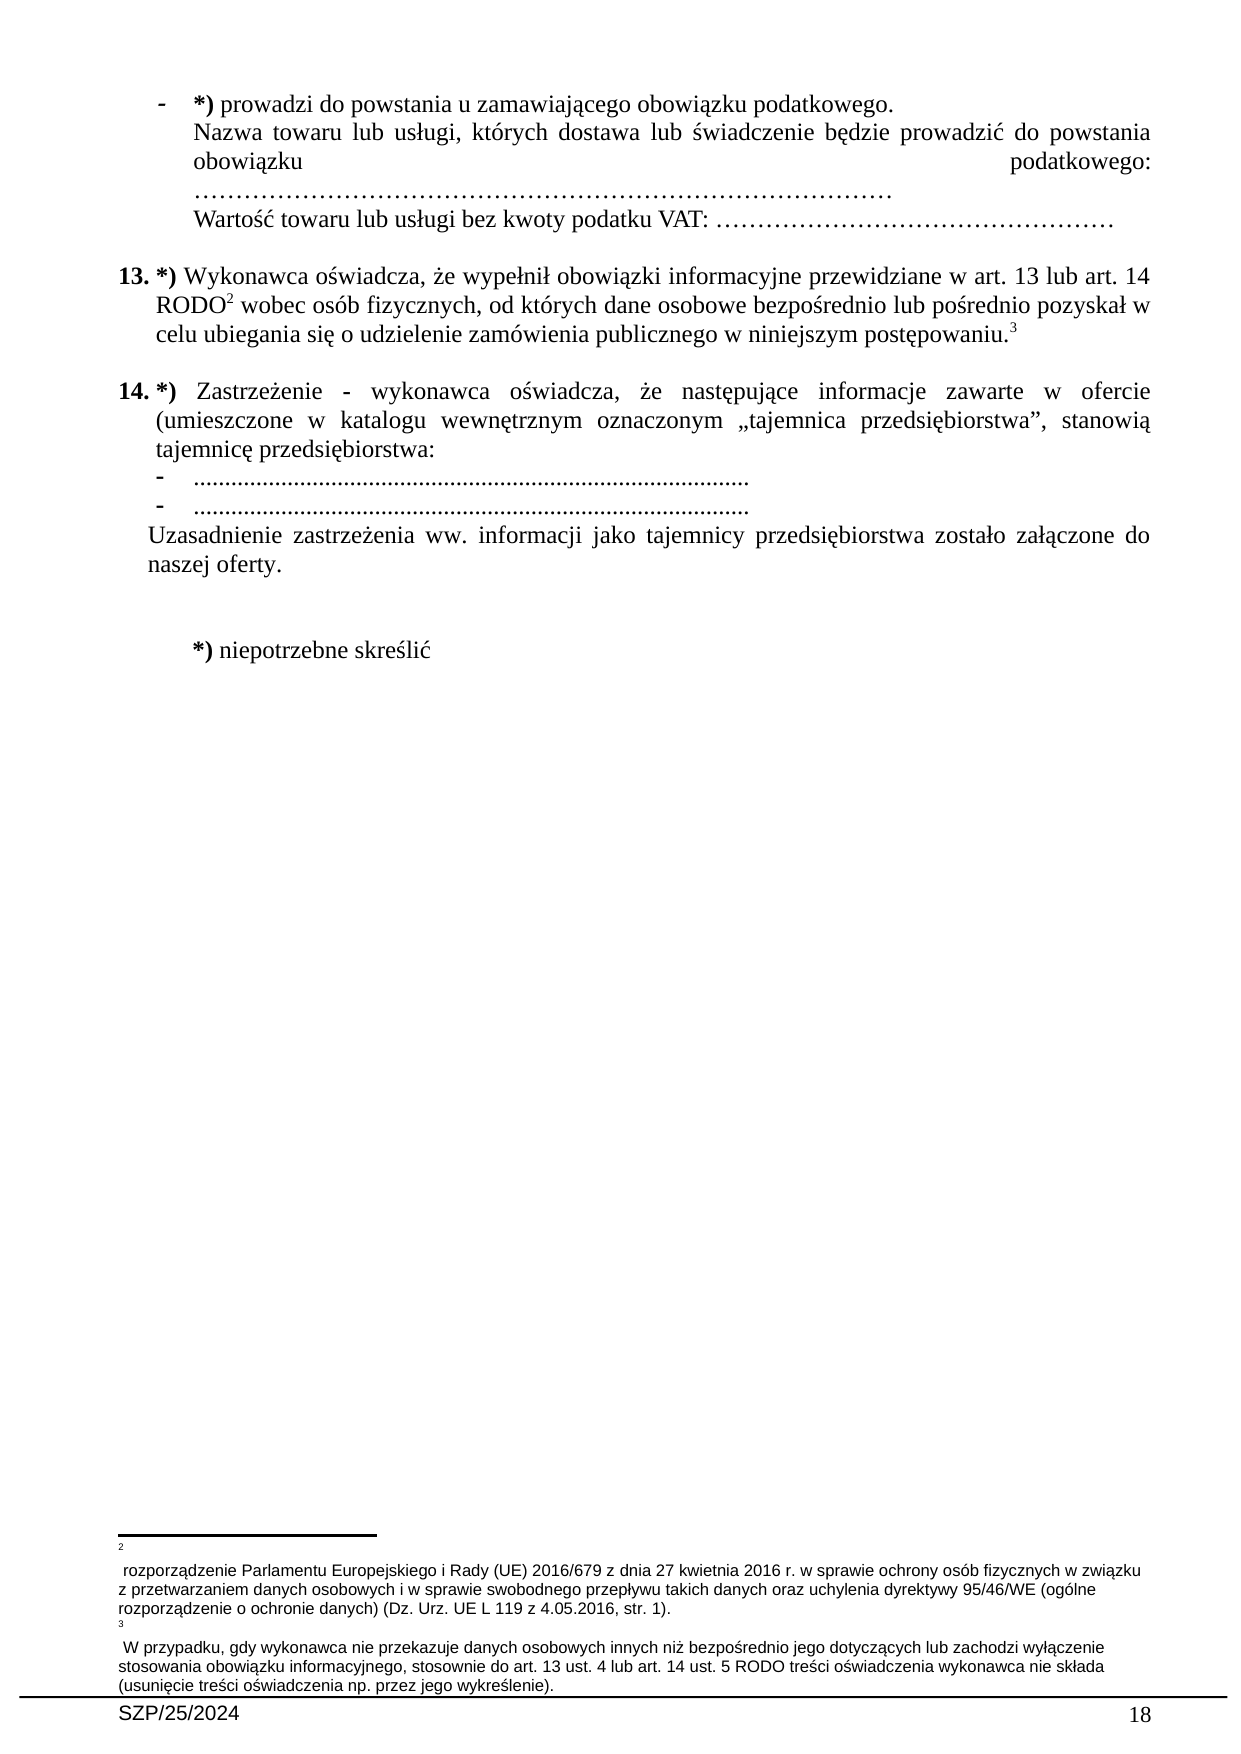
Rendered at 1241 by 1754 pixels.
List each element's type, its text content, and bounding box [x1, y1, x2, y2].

list *) prowadzi do powstania u zamawiającego obowiązku podatkowego. [156, 89, 1152, 117]
list *) Zastrzeżenie - wykonawca oświadcza, że następujące informacje zawarte w ofercie (umieszczone w katalogu wewnętrznym oznaczonym „tajemnica przedsiębiorstwa”, stanowią tajemnicę przedsiębiorstwa: [118, 376, 1152, 462]
text *) niepotrzebne skreślić [192, 635, 1152, 664]
list ......................................................................................... [156, 491, 1152, 520]
list Nazwa towaru lub usługi, których dostawa lub świadczenie będzie prowadzić do powstania obowiązku podatkowego: ………………………………………………………………………… [193, 117, 1152, 204]
list ......................................................................................... [156, 462, 1152, 491]
list Wartość towaru lub usługi bez kwoty podatku VAT: ………………………………………… [193, 204, 1152, 232]
text Uzasadnienie zastrzeżenia ww. informacji jako tajemnicy przedsiębiorstwa zostało załączone do naszej oferty. [148, 520, 1152, 577]
list *) Wykonawca oświadcza, że wypełnił obowiązki informacyjne przewidziane w art. 13 lub art. 14 RODO wobec osób fizycznych, od których dane osobowe bezpośrednio lub pośrednio pozyskał w celu ubiegania się o udzielenie zamówienia publicznego w niniejszym postępowaniu. [118, 261, 1152, 347]
